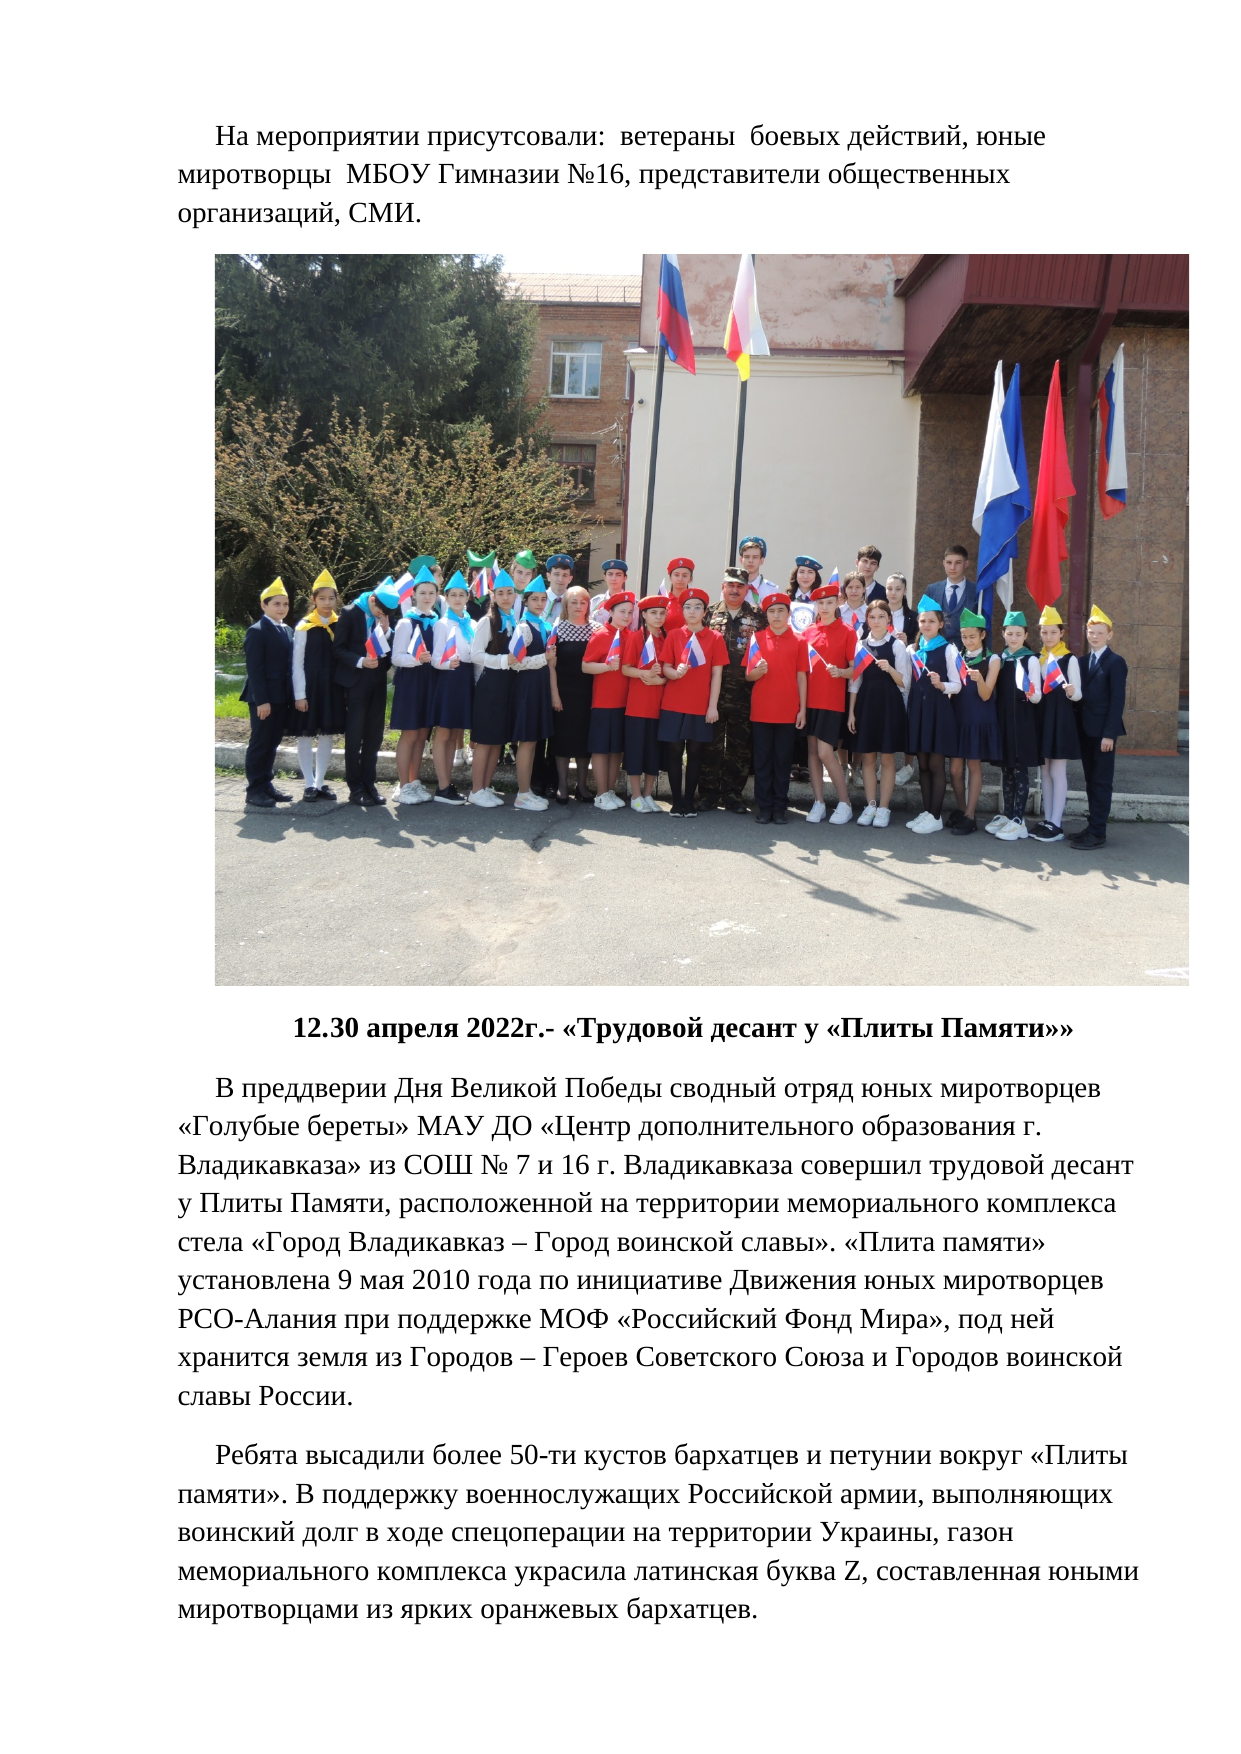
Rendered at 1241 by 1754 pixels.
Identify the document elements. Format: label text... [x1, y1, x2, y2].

picture [214, 254, 1190, 986]
text На мероприятии присутсовали: ветераны боевых действий, юные миротворцы МБОУ Гимназии №16, представители общественных организаций, СМИ. [177, 118, 1152, 229]
text В преддверии Дня Великой Победы сводный отряд юных миротворцев «Голубые береты» МАУ ДО «Центр дополнительного образования г. Владикавказа» из СОШ № 7 и 16 г. Владикавказа совершил трудовой десант у Плиты Памяти, расположенной на территории мемориального комплекса стела «Город Владикавказ – Город воинской славы». «Плита памяти» установлена 9 мая 2010 года по инициативе Движения юных миротворцев РСО-Алания при поддержке МОФ «Российский Фонд Мира», под ней хранится земля из Городов – Героев Советского Союза и Городов воинской славы России. [177, 1070, 1152, 1412]
text Ребята высадили более 50-ти кустов бархатцев и петунии вокруг «Плиты памяти». В поддержку военнослужащих Российской армии, выполняющих воинский долг в ходе спецоперации на территории Украины, газон мемориального комплекса украсила латинская буква Z, составленная юными миротворцами из ярких оранжевых бархатцев. [177, 1437, 1152, 1625]
list 30 апреля 2022г.- «Трудовой десант у «Плиты Памяти»» [215, 1010, 1152, 1044]
